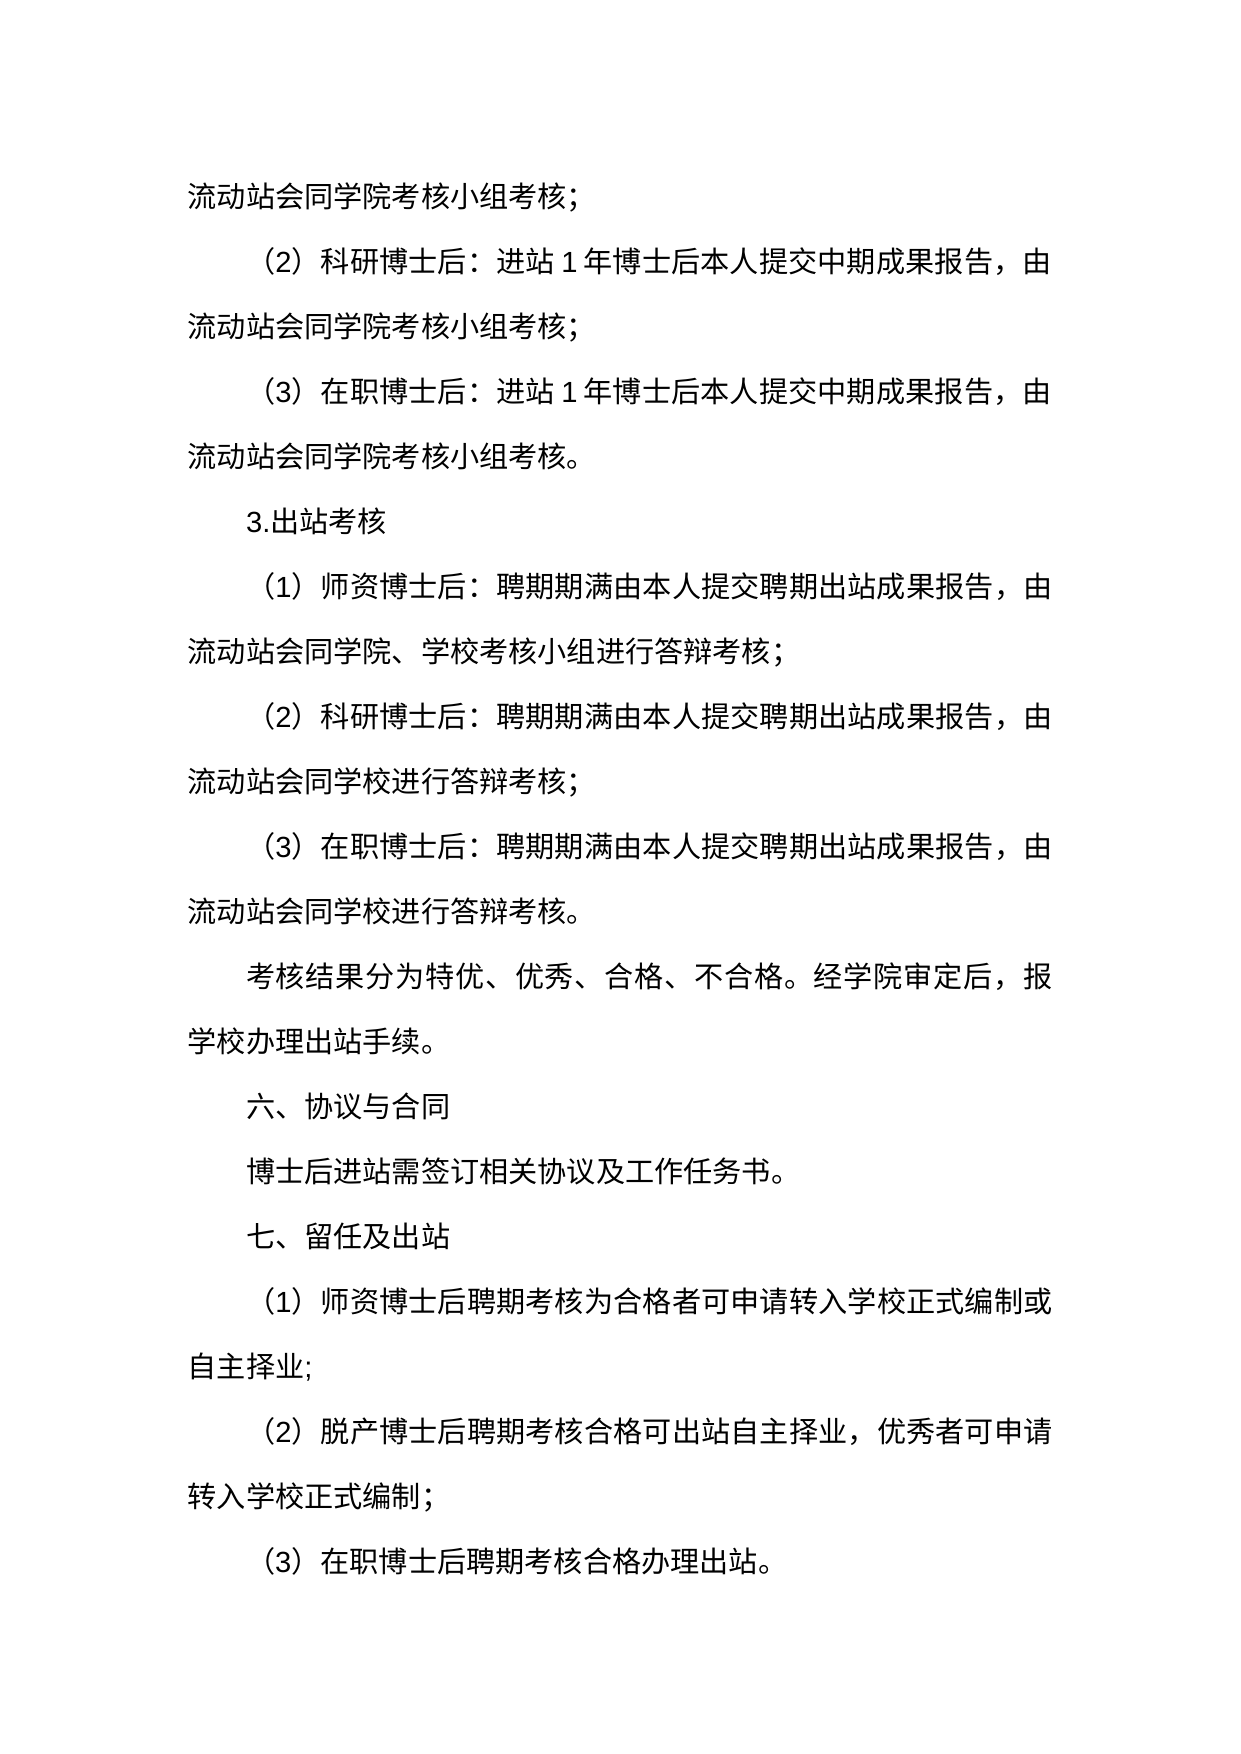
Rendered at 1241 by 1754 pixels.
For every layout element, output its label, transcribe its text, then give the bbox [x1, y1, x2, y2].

text （2）脱产博士后聘期考核合格可出站自主择业，优秀者可申请转入学校正式编制； [187, 1397, 1053, 1527]
text 博士后进站需签订相关协议及工作任务书。 [187, 1137, 1053, 1202]
text （3）在职博士后聘期考核合格办理出站。 [187, 1527, 1053, 1592]
text 七、留任及出站 [187, 1202, 1053, 1267]
text 六、协议与合同 [187, 1072, 1053, 1137]
text （3）在职博士后：进站1年博士后本人提交中期成果报告，由流动站会同学院考核小组考核。 [187, 357, 1053, 487]
text （3）在职博士后：聘期期满由本人提交聘期出站成果报告，由流动站会同学校进行答辩考核。 [187, 812, 1053, 942]
text （1）师资博士后聘期考核为合格者可申请转入学校正式编制或自主择业; [187, 1267, 1053, 1397]
text （2）科研博士后：聘期期满由本人提交聘期出站成果报告，由流动站会同学校进行答辩考核； [187, 682, 1053, 812]
text （2）科研博士后：进站1年博士后本人提交中期成果报告，由流动站会同学院考核小组考核； [187, 227, 1053, 357]
text 3.出站考核 [187, 487, 1053, 552]
text 考核结果分为特优、优秀、合格、不合格。经学院审定后，报学校办理出站手续。 [187, 942, 1053, 1072]
text （1）师资博士后：聘期期满由本人提交聘期出站成果报告，由流动站会同学院、学校考核小组进行答辩考核； [187, 552, 1053, 682]
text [187, 162, 1053, 227]
